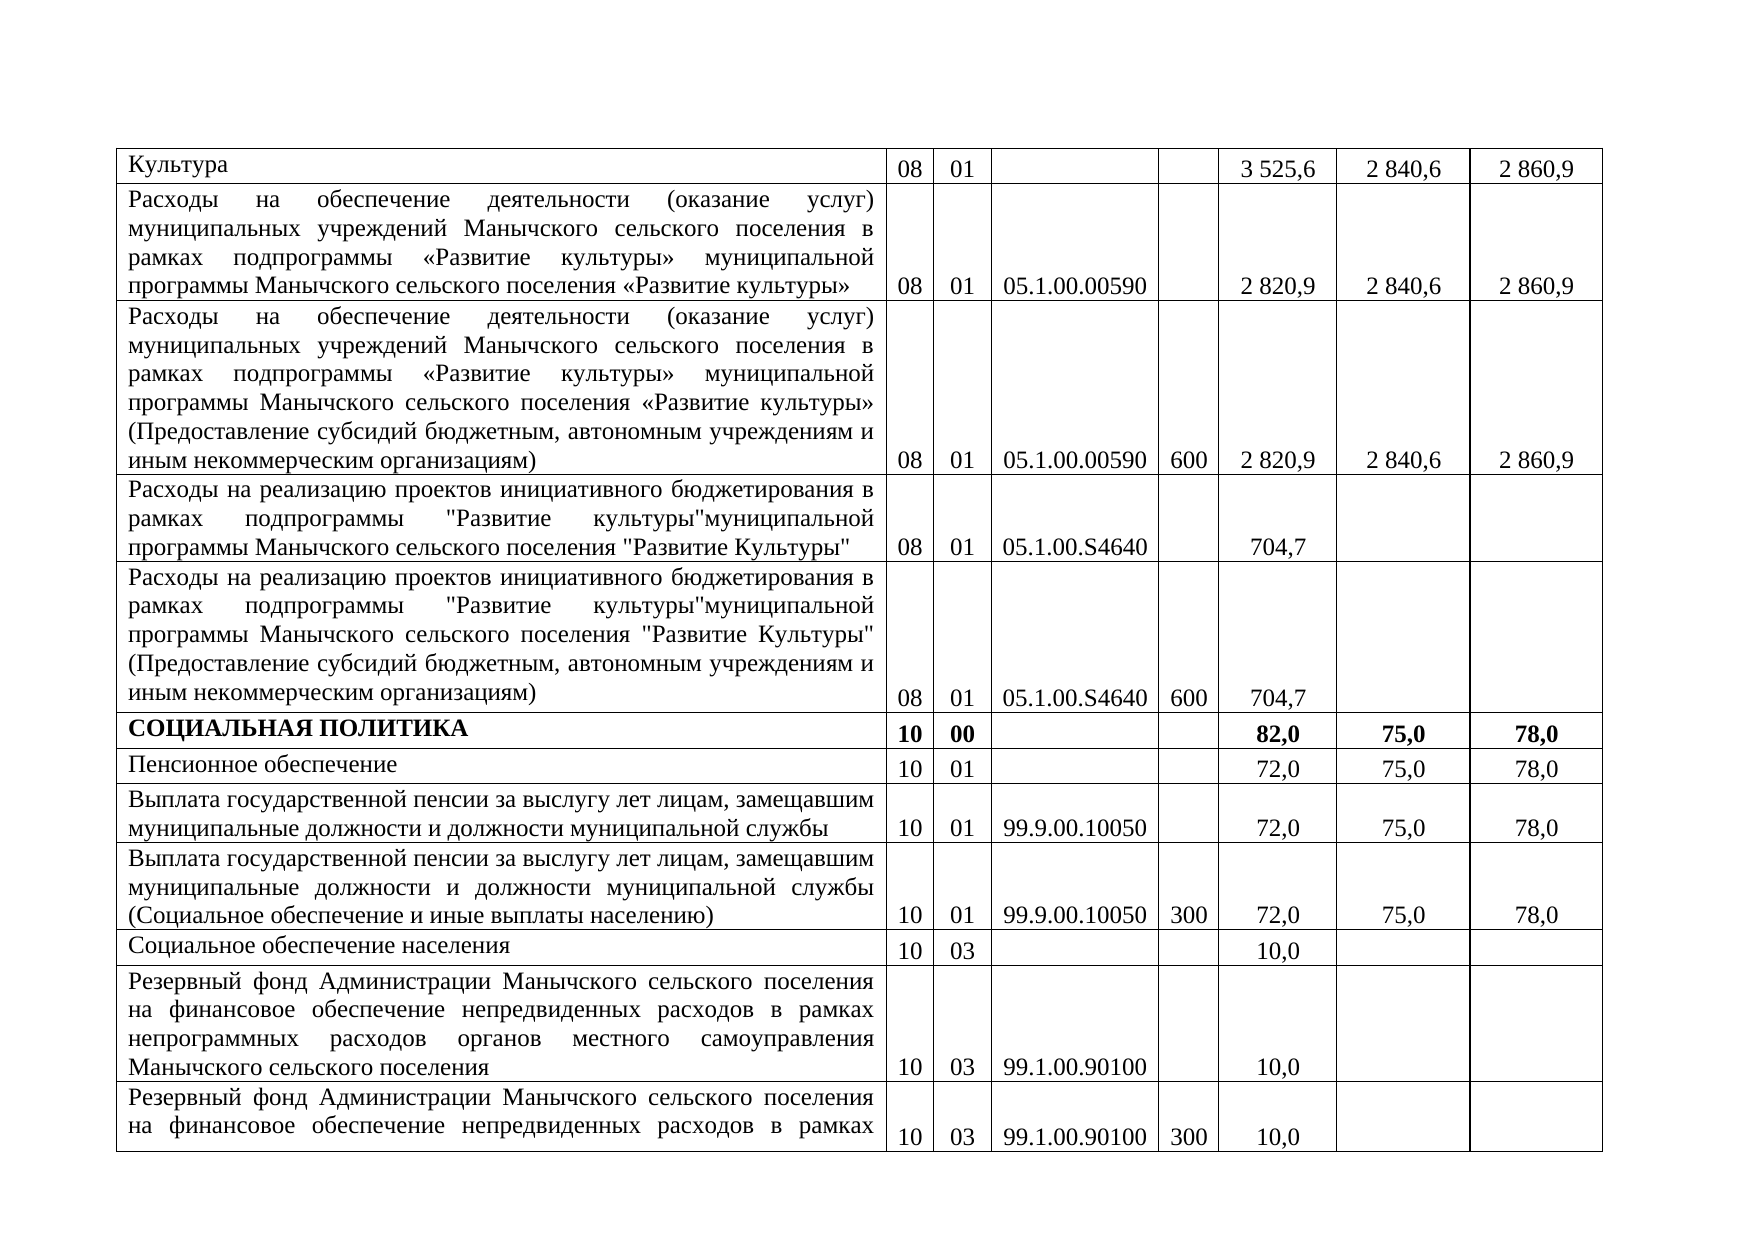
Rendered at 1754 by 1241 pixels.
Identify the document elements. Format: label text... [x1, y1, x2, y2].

table_cell 03 [934, 966, 991, 1081]
table_cell 10 [887, 749, 933, 783]
table_cell [1159, 713, 1218, 748]
table_cell 704,7 [1219, 475, 1336, 561]
table_cell 2 840,6 [1337, 184, 1469, 300]
table_cell [992, 713, 1158, 748]
table_cell [1337, 930, 1469, 965]
table_cell [1337, 475, 1469, 561]
table_cell 75,0 [1337, 713, 1469, 748]
table_cell 00 [934, 713, 991, 748]
table_cell Расходы на реализацию проектов инициативного бюджетирования в рамках подпрограммы "Развитие культуры"муниципальной программы Манычского сельского поселения "Развитие Культуры" (Предоставление субсидий бюджетным, автономным учреждениям и иным некоммерческим организациям) [117, 562, 886, 712]
table_cell [992, 149, 1158, 183]
table_cell [1159, 784, 1218, 842]
table_cell 05.1.00.00590 [992, 301, 1158, 473]
table_cell Расходы на реализацию проектов инициативного бюджетирования в рамках подпрограммы "Развитие культуры"муниципальной программы Манычского сельского поселения "Развитие Культуры" [117, 475, 886, 561]
table_cell [1159, 966, 1218, 1081]
table_cell 78,0 [1471, 713, 1602, 748]
table_cell 2 840,6 [1337, 301, 1469, 473]
table_cell 72,0 [1219, 843, 1336, 929]
table_cell [1471, 562, 1602, 712]
table_cell [1471, 930, 1602, 965]
table_cell 08 [887, 184, 933, 300]
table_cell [117, 1082, 886, 1151]
table_cell [1471, 1082, 1602, 1151]
table_cell 704,7 [1219, 562, 1336, 712]
table_cell [992, 749, 1158, 783]
table_cell 2 860,9 [1471, 184, 1602, 300]
table_cell 05.1.00.S4640 [992, 562, 1158, 712]
table_cell 2 860,9 [1471, 149, 1602, 183]
table_cell [1159, 149, 1218, 183]
table_cell 08 [887, 301, 933, 473]
table_cell Пенсионное обеспечение [117, 749, 886, 783]
table_cell [1159, 184, 1218, 300]
table_cell Социальное обеспечение населения [117, 930, 886, 965]
table_cell 2 840,6 [1337, 149, 1469, 183]
table_cell 2 820,9 [1219, 184, 1336, 300]
table_cell 82,0 [1219, 713, 1336, 748]
table_cell 600 [1159, 562, 1218, 712]
table_cell 01 [934, 301, 991, 473]
table_cell 2 820,9 [1219, 301, 1336, 473]
table_cell 99.1.00.90100 [992, 966, 1158, 1081]
table_cell [992, 930, 1158, 965]
table_cell 08 [887, 562, 933, 712]
table_cell Расходы на обеспечение деятельности (оказание услуг) муниципальных учреждений Манычского сельского поселения в рамках подпрограммы «Развитие культуры» муниципальной программы Манычского сельского поселения «Развитие культуры» [117, 184, 886, 300]
table_cell [1471, 475, 1602, 561]
table_cell 01 [934, 784, 991, 842]
table_cell [1337, 1082, 1469, 1151]
table_cell 08 [887, 475, 933, 561]
table_cell 10,0 [1219, 930, 1336, 965]
table_cell 05.1.00.S4640 [992, 475, 1158, 561]
table_cell 99.9.00.10050 [992, 784, 1158, 842]
table_cell 99.9.00.10050 [992, 843, 1158, 929]
table_cell 03 [934, 1082, 991, 1151]
table_cell Резервный фонд Администрации Манычского сельского поселения на финансовое обеспечение непредвиденных расходов в рамках непрограммных расходов органов местного самоуправления Манычского сельского поселения [117, 966, 886, 1081]
table_cell 3 525,6 [1219, 149, 1336, 183]
table_cell 10 [887, 784, 933, 842]
table_cell 72,0 [1219, 784, 1336, 842]
table_cell СОЦИАЛЬНАЯ ПОЛИТИКА [117, 713, 886, 748]
table_cell [1337, 562, 1469, 712]
table_cell 78,0 [1471, 784, 1602, 842]
table_cell 01 [934, 149, 991, 183]
table_cell Выплата государственной пенсии за выслугу лет лицам, замещавшим муниципальные должности и должности муниципальной службы [117, 784, 886, 842]
table_cell 01 [934, 475, 991, 561]
table_cell [1159, 749, 1218, 783]
table_cell 75,0 [1337, 784, 1469, 842]
table_cell 01 [934, 749, 991, 783]
table_cell 01 [934, 843, 991, 929]
table_cell [1159, 930, 1218, 965]
table_cell 72,0 [1219, 749, 1336, 783]
table_cell [1159, 475, 1218, 561]
table_cell 10 [887, 930, 933, 965]
table_cell 78,0 [1471, 843, 1602, 929]
table_cell 05.1.00.00590 [992, 184, 1158, 300]
table_cell 600 [1159, 301, 1218, 473]
table_cell Выплата государственной пенсии за выслугу лет лицам, замещавшим муниципальные должности и должности муниципальной службы (Социальное обеспечение и иные выплаты населению) [117, 843, 886, 929]
table_cell 08 [887, 149, 933, 183]
table_cell 300 [1159, 1082, 1218, 1151]
table_cell [1337, 966, 1469, 1081]
table_cell 99.1.00.90100 [992, 1082, 1158, 1151]
table_cell 10 [887, 713, 933, 748]
table_cell Расходы на обеспечение деятельности (оказание услуг) муниципальных учреждений Манычского сельского поселения в рамках подпрограммы «Развитие культуры» муниципальной программы Манычского сельского поселения «Развитие культуры» (Предоставление субсидий бюджетным, автономным учреждениям и иным некоммерческим организациям) [117, 301, 886, 473]
table_cell 01 [934, 184, 991, 300]
table_cell 10 [887, 966, 933, 1081]
table_cell 300 [1159, 843, 1218, 929]
table_cell 75,0 [1337, 749, 1469, 783]
table_cell 10,0 [1219, 1082, 1336, 1151]
table_cell 03 [934, 930, 991, 965]
table_cell Культура [117, 149, 886, 183]
table_cell 75,0 [1337, 843, 1469, 929]
table_cell 01 [934, 562, 991, 712]
table_cell 10,0 [1219, 966, 1336, 1081]
table_cell 10 [887, 1082, 933, 1151]
table_cell 78,0 [1471, 749, 1602, 783]
table_cell [1471, 966, 1602, 1081]
table_cell 2 860,9 [1471, 301, 1602, 473]
table_cell 10 [887, 843, 933, 929]
